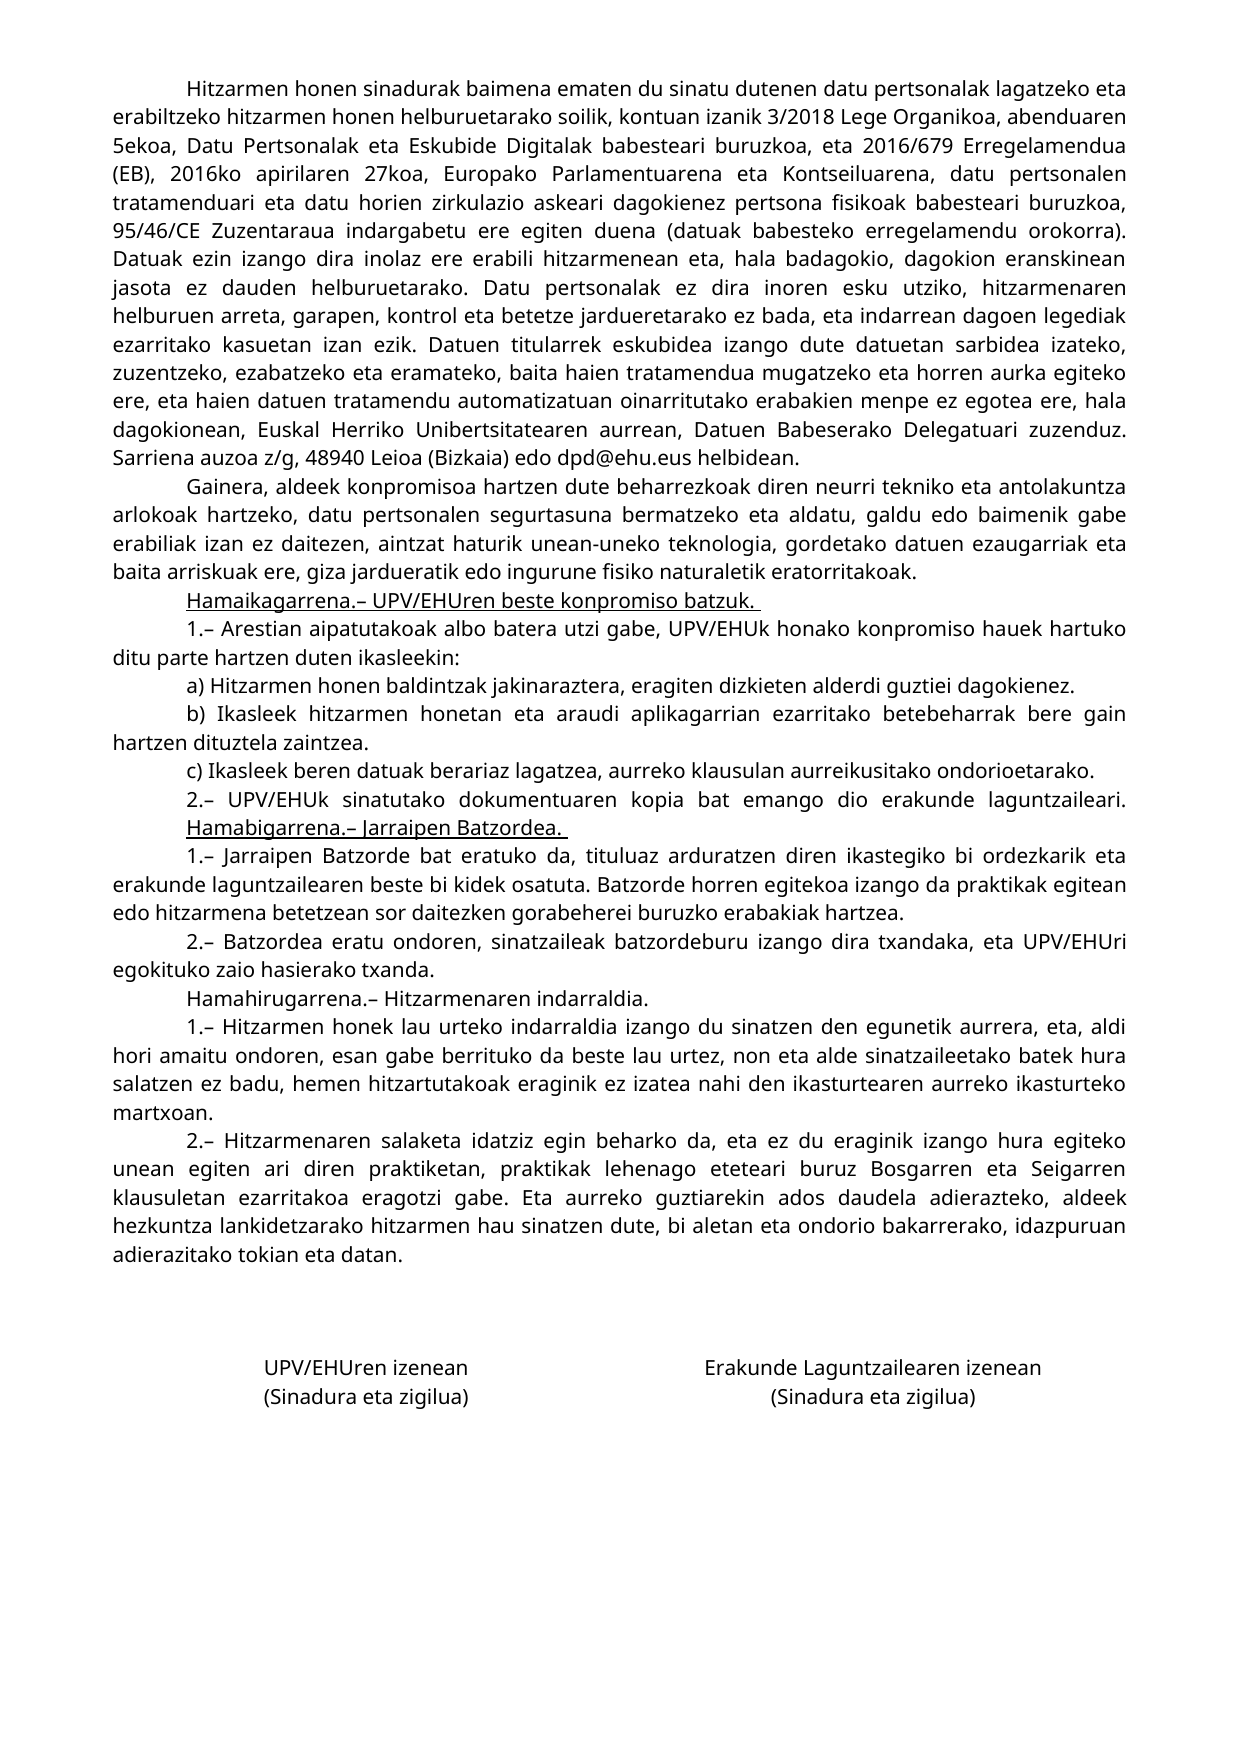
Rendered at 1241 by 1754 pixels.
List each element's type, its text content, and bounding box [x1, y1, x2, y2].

text 1.– Hitzarmen honek lau urteko indarraldia izango du sinatzen den egunetik aurrera, eta, aldi hori amaitu ondoren, esan gabe berrituko da beste lau urtez, non eta alde sinatzaileetako batek hura salatzen ez badu, hemen hitzartutakoak eraginik ez izatea nahi den ikasturtearen aurreko ikasturteko martxoan. [112, 1012, 1128, 1126]
text a) Hitzarmen honen baldintzak jakinaraztera, eragiten dizkieten alderdi guztiei dagokienez. [112, 671, 1128, 699]
text Hamaikagarrena.– UPV/EHUren beste konpromiso batzuk. [112, 586, 1128, 614]
text 2.– UPV/EHUk sinatutako dokumentuaren kopia bat emango dio erakunde laguntzaileari. Hamabigarrena.– Jarraipen Batzordea. [186, 785, 1128, 842]
text 1.– Arestian aipatutakoak albo batera utzi gabe, UPV/EHUk honako konpromiso hauek hartuko ditu parte hartzen duten ikasleekin: [112, 614, 1128, 671]
text Gainera, aldeek konpromisoa hartzen dute beharrezkoak diren neurri tekniko eta antolakuntza arlokoak hartzeko, datu pertsonalen segurtasuna bermatzeko eta aldatu, galdu edo baimenik gabe erabiliak izan ez daitezen, aintzat haturik unean-uneko teknologia, gordetako datuen ezaugarriak eta baita arriskuak ere, giza jardueratik edo ingurune fisiko naturaletik eratorritakoak. [112, 472, 1128, 586]
text 1.– Jarraipen Batzorde bat eratuko da, tituluaz arduratzen diren ikastegiko bi ordezkarik eta erakunde laguntzailearen beste bi kidek osatuta. Batzorde horren egitekoa izango da praktikak egitean edo hitzarmena betetzean sor daitezken gorabeherei buruzko erabakiak hartzea. [112, 842, 1128, 927]
table_header UPV/EHUren izenean (Sinadura eta zigilua) [113, 1354, 619, 1553]
text 2.– Hitzarmenaren salaketa idatziz egin beharko da, eta ez du eraginik izango hura egiteko unean egiten ari diren praktiketan, praktikak lehenago eteteari buruz Bosgarren eta Seigarren klausuletan ezarritakoa eragotzi gabe. Eta aurreko guztiarekin ados daudela adierazteko, aldeek hezkuntza lankidetzarako hitzarmen hau sinatzen dute, bi aletan eta ondorio bakarrerako, idazpuruan adierazitako tokian eta datan. [112, 1126, 1128, 1268]
text 2.– Batzordea eratu ondoren, sinatzaileak batzordeburu izango dira txandaka, eta UPV/EHUri egokituko zaio hasierako txanda. [112, 927, 1128, 984]
table_header Erakunde Laguntzailearen izenean (Sinadura eta zigilua) [620, 1354, 1127, 1553]
text Hamahirugarrena.– Hitzarmenaren indarraldia. [112, 984, 1128, 1012]
text b) Ikasleek hitzarmen honetan eta araudi aplikagarrian ezarritako betebeharrak bere gain hartzen dituztela zaintzea. [112, 699, 1128, 756]
text c) Ikasleek beren datuak berariaz lagatzea, aurreko klausulan aurreikusitako ondorioetarako. [112, 756, 1128, 785]
text Hitzarmen honen sinadurak baimena ematen du sinatu dutenen datu pertsonalak lagatzeko eta erabiltzeko hitzarmen honen helburuetarako soilik, kontuan izanik 3/2018 Lege Organikoa, abenduaren 5ekoa, Datu Pertsonalak eta Eskubide Digitalak babesteari buruzkoa, eta 2016/679 Erregelamendua (EB), 2016ko apirilaren 27koa, Europako Parlamentuarena eta Kontseiluarena, datu pertsonalen tratamenduari eta datu horien zirkulazio askeari dagokienez pertsona fisikoak babesteari buruzkoa, 95/46/CE Zuzentaraua indargabetu ere egiten duena (datuak babesteko erregelamendu orokorra). Datuak ezin izango dira inolaz ere erabili hitzarmenean eta, hala badagokio, dagokion eranskinean jasota ez dauden helburuetarako. Datu pertsonalak ez dira inoren esku utziko, hitzarmenaren helburuen arreta, garapen, kontrol eta betetze jardueretarako ez bada, eta indarrean dagoen legediak ezarritako kasuetan izan ezik. Datuen titularrek eskubidea izango dute datuetan sarbidea izateko, zuzentzeko, ezabatzeko eta eramateko, baita haien tratamendua mugatzeko eta horren aurka egiteko ere, eta haien datuen tratamendu automatizatuan oinarritutako erabakien menpe ez egotea ere, hala dagokionean, Euskal Herriko Unibertsitatearen aurrean, Datuen Babeserako Delegatuari zuzenduz. Sarriena auzoa z/g, 48940 Leioa (Bizkaia) edo dpd@ehu.eus helbidean. [112, 74, 1128, 472]
